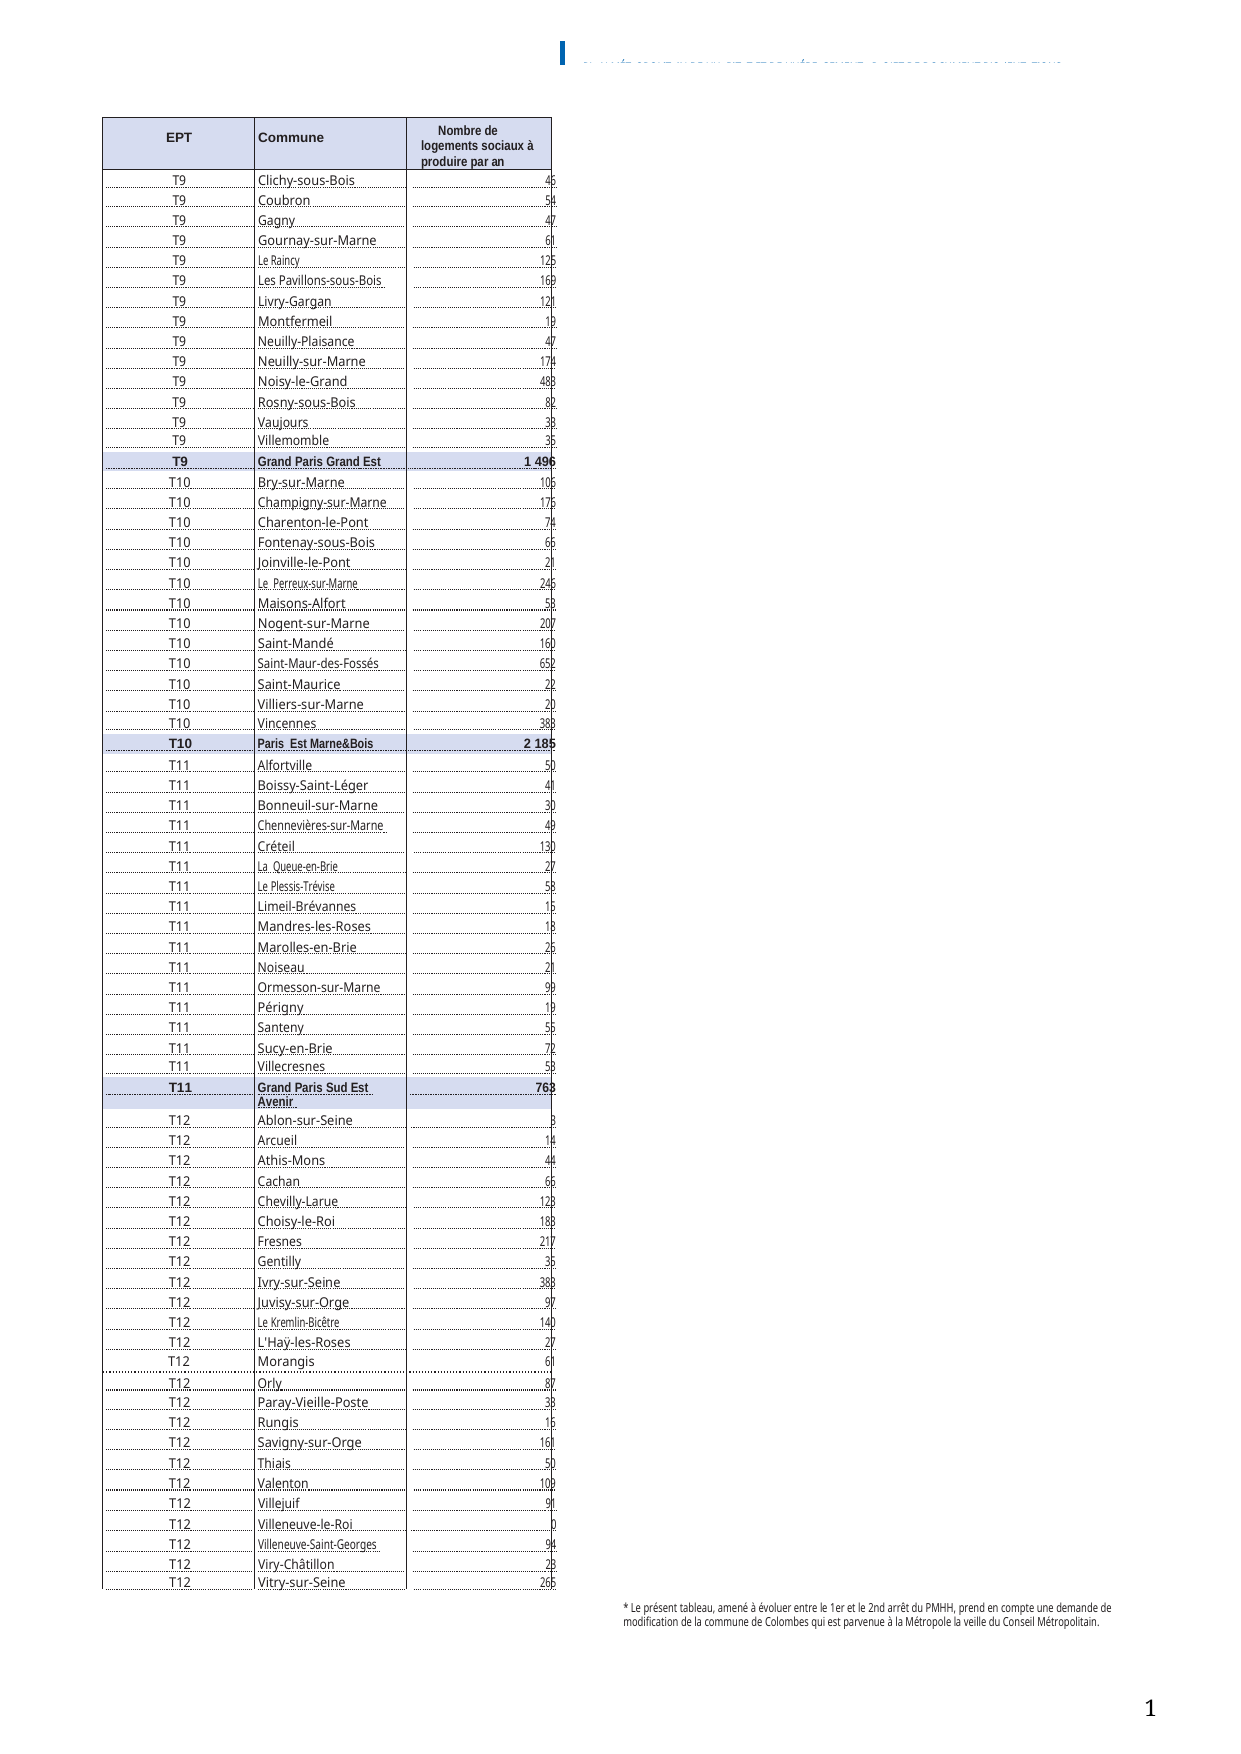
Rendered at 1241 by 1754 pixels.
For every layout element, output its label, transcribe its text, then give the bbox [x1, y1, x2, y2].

text * Le présent tableau, amené à évoluer entre le 1er et le 2nd arrêt du PMHH, prend en compte une demande de modification de la commune de Colombes qui est parvenue à la Métropole la veille du Conseil Métropolitain. [623, 1601, 1151, 1630]
